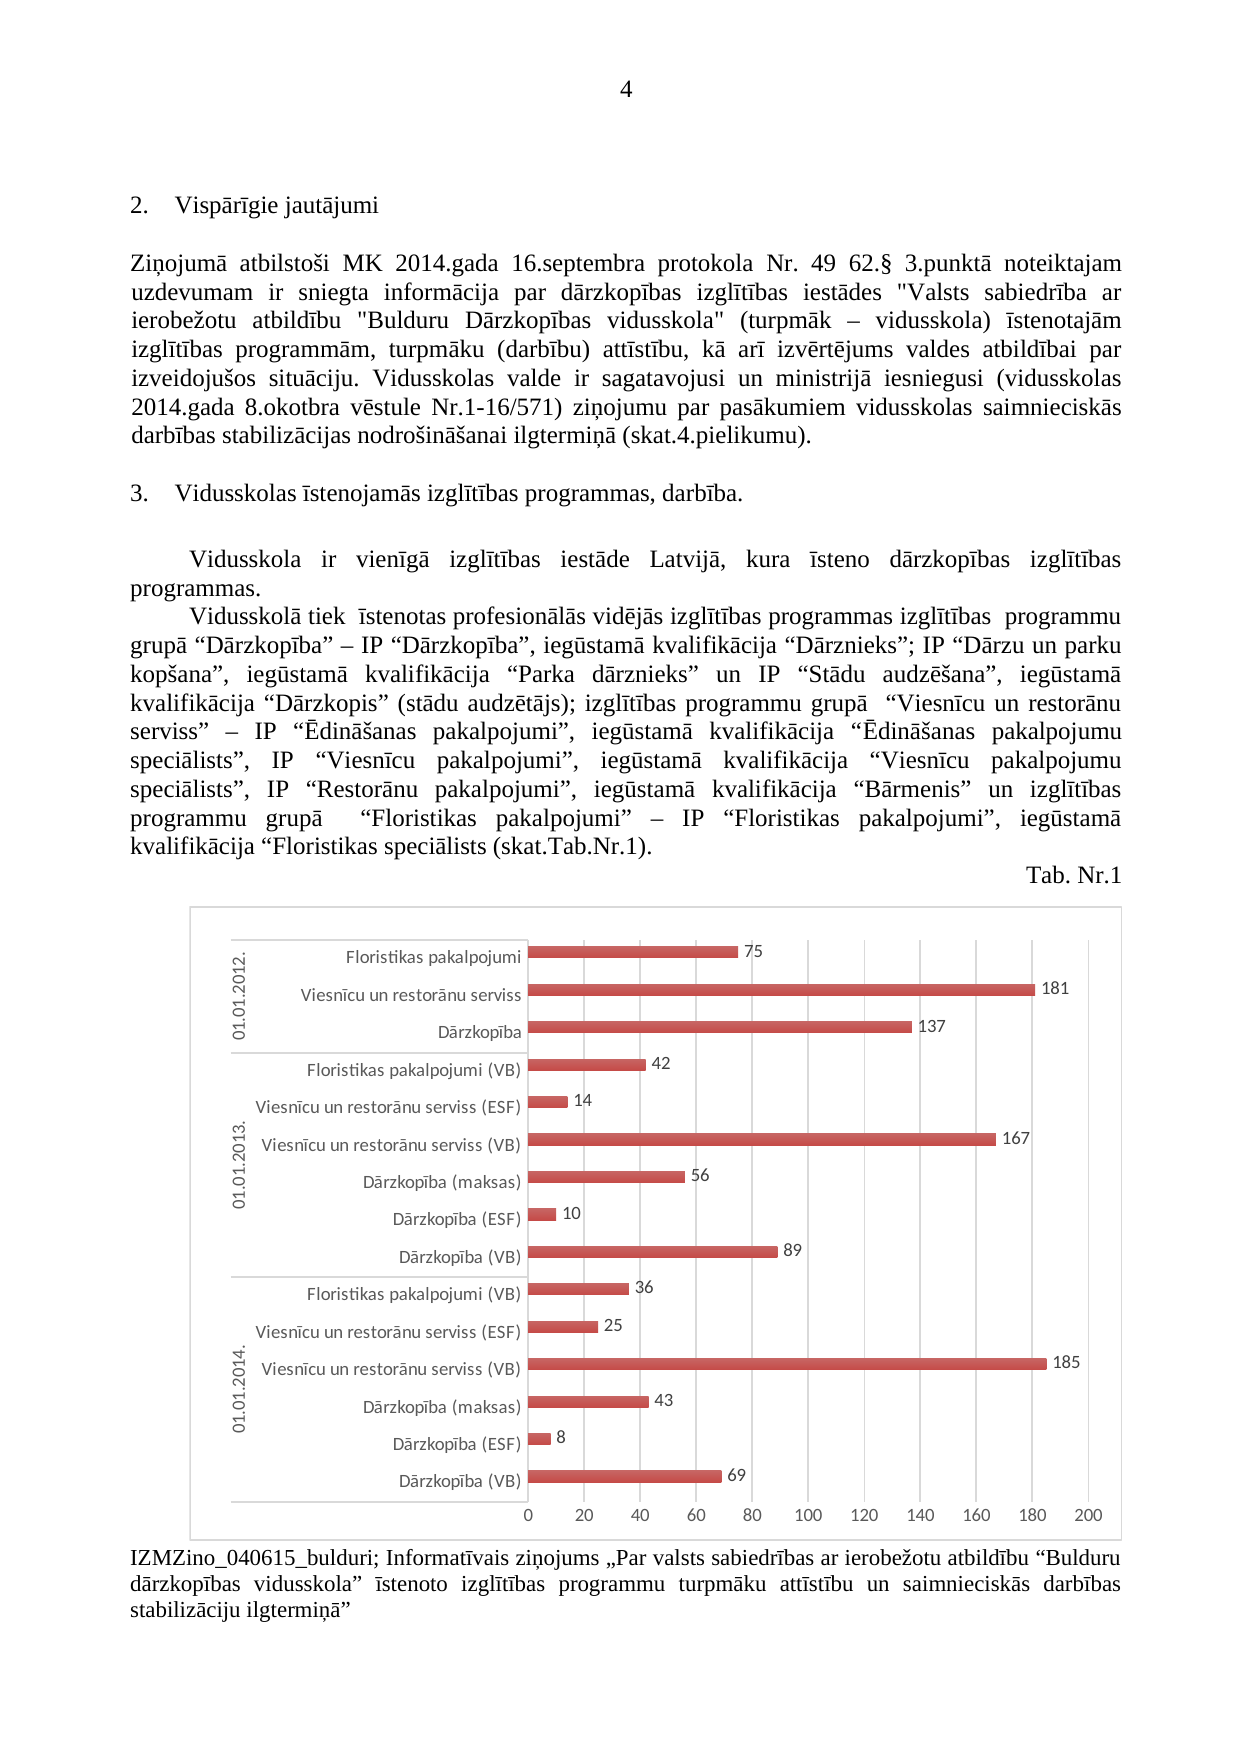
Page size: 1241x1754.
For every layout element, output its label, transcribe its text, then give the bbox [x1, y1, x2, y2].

list Vidusskolā tiek īstenotas profesionālās vidējās izglītības programmas izglītības programmu grupā “Dārzkopība” – IP “Dārzkopība”, iegūstamā kvalifikācija “Dārznieks”; IP “Dārzu un parku kopšana”, iegūstamā kvalifikācija “Parka dārznieks” un IP “Stādu audzēšana”, iegūstamā kvalifikācija “Dārzkopis” (stādu audzētājs); izglītības programmu grupā “Viesnīcu un restorānu serviss” – IP “Ēdināšanas pakalpojumi”, iegūstamā kvalifikācija “Ēdināšanas pakalpojumu speciālists”, IP “Viesnīcu pakalpojumi”, iegūstamā kvalifikācija “Viesnīcu pakalpojumu speciālists”, IP “Restorānu pakalpojumi”, iegūstamā kvalifikācija “Bārmenis” un izglītības programmu grupā “Floristikas pakalpojumi” – IP “Floristikas pakalpojumi”, iegūstamā kvalifikācija “Floristikas speciālists (skat.Tab.Nr.1). [130, 601, 1122, 860]
list Ziņojumā atbilstoši MK 2014.gada 16.septembra protokola Nr. 49 62.§ 3.punktā noteiktajam uzdevumam ir sniegta informācija par dārzkopības izglītības iestādes "Valsts sabiedrība ar ierobežotu atbildību "Bulduru Dārzkopības vidusskola" (turpmāk – vidusskola) īstenotajām izglītības programmām, turpmāku (darbību) attīstību, kā arī izvērtējums valdes atbildībai par izveidojušos situāciju. Vidusskolas valde ir sagatavojusi un ministrijā iesniegusi (vidusskolas 2014.gada 8.okotbra vēstule Nr.1-16/571) ziņojumu par pasākumiem vidusskolas saimnieciskās darbības stabilizācijas nodrošināšanai ilgtermiņā (skat.4.pielikumu). [130, 248, 1122, 449]
list Tab. Nr.1 [130, 860, 1122, 889]
list Vidusskolas īstenojamās izglītības programmas, darbība. [130, 478, 1122, 507]
list Vidusskola ir vienīgā izglītības iestāde Latvijā, kura īsteno dārzkopības izglītības programmas. [130, 544, 1122, 601]
list Vispārīgie jautājumi [130, 190, 1122, 219]
